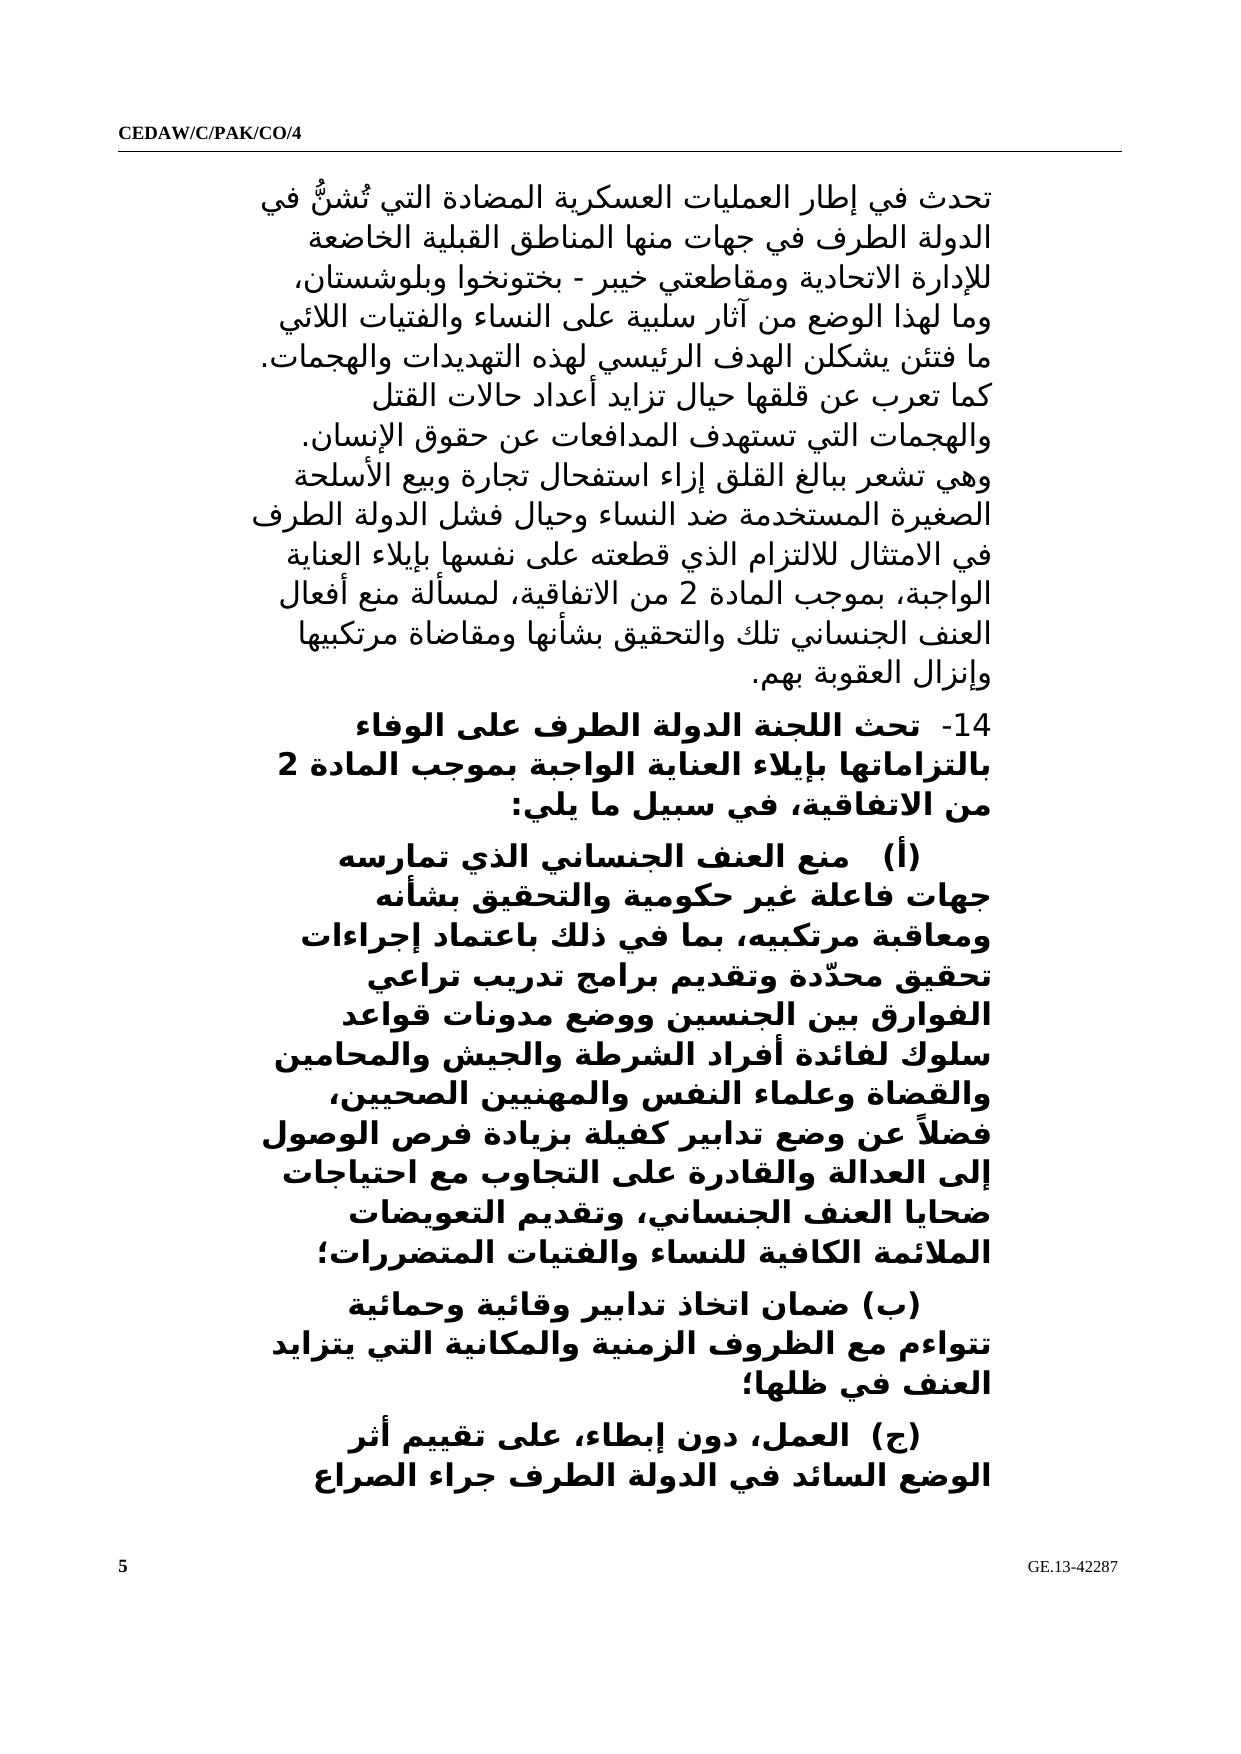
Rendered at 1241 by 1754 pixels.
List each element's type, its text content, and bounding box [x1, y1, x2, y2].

text 14- تحث اللجنة الدولة الطرف على الوفاء بالتزاماتها بإيلاء العناية الواجبة بموجب المادة 2 من الاتفاقية، في سبيل ما يلي: [248, 704, 992, 823]
text (ب) ضمان اتخاذ تدابير وقائية وحمائية تتواءم مع الظروف الزمنية والمكانية التي يتزايد العنف في ظلها؛ [248, 1283, 992, 1402]
text (أ) منع العنف الجنساني الذي تمارسه جهات فاعلة غير حكومية والتحقيق بشأنه ومعاقبة مرتكبيه، بما في ذلك باعتماد إجراءات تحقيق محدّدة وتقديم برامج تدريب تراعي الفوارق بين الجنسين ووضع مدونات قواعد سلوك لفائدة أفراد الشرطة والجيش والمحامين والقضاة وعلماء النفس والمهنيين الصحيين، فضلاً عن وضع تدابير كفيلة بزيادة فرص الوصول إلى العدالة والقادرة على التجاوب مع احتياجات ضحايا العنف الجنساني، وتقديم التعويضات الملائمة الكافية للنساء والفتيات المتضررات؛ [248, 836, 992, 1271]
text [248, 177, 992, 692]
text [248, 1415, 992, 1494]
